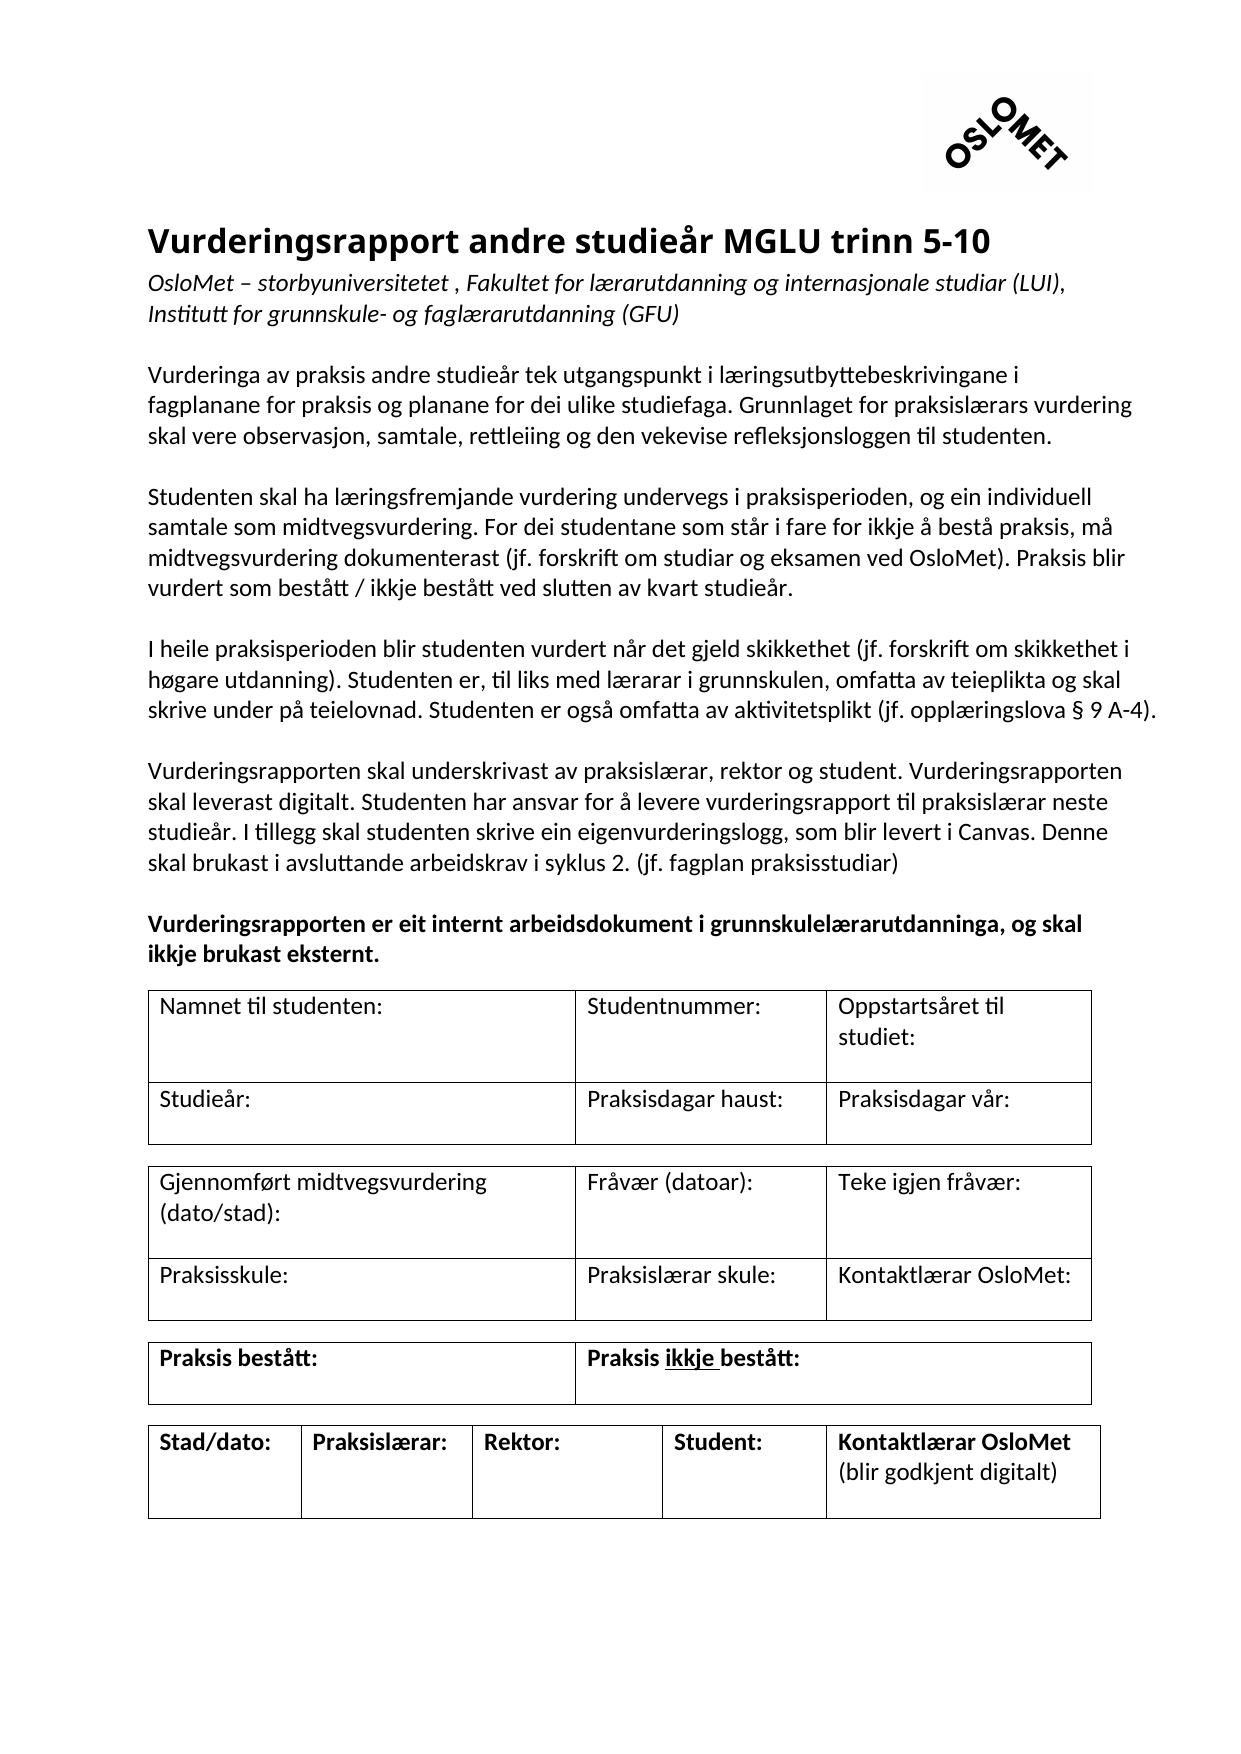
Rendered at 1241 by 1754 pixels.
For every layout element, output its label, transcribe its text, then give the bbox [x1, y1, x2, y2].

table_header Gjennomført midtvegsvurdering (dato/stad): [149, 1167, 575, 1258]
table_header Kontaktlærar OsloMet (blir godkjent digitalt) [827, 1426, 1100, 1518]
table_cell Kontaktlærar OsloMet: [827, 1259, 1091, 1320]
picture [921, 73, 1093, 194]
table_cell Praksisdagar haust: [576, 1083, 826, 1144]
text Vurderingsrapporten er eit internt arbeidsdokument i grunnskulelærarutdanninga, og skal ikkje brukast eksternt. [148, 908, 1137, 969]
table_header Praksislærar: [302, 1426, 472, 1518]
table_cell Praksisskule: [149, 1259, 575, 1320]
table_header Rektor: [473, 1426, 662, 1518]
text Institutt for grunnskule- og faglærarutdanning (GFU) [148, 298, 1137, 328]
table_cell Praksisdagar vår: [827, 1083, 1091, 1144]
text Vurderinga av praksis andre studieår tek utgangspunkt i læringsutbyttebeskrivingane i fagplanane for praksis og planane for dei ulike studiefaga. Grunnlaget for praksislærars vurdering skal vere observasjon, samtale, rettleiing og den vekevise refleksjonsloggen til studenten. [148, 359, 1137, 450]
subtitle Vurderingsrapport andre studieår MGLU trinn 5-10 [148, 218, 1137, 264]
table_header Praksis bestått: [149, 1343, 575, 1404]
text I heile praksisperioden blir studenten vurdert når det gjeld skikkethet (jf. forskrift om skikkethet i høgare utdanning). Studenten er, til liks med lærarar i grunnskulen, omfatta av teieplikta og skal skrive under på teielovnad. Studenten er også omfatta av aktivitetsplikt (jf. opplæringslova § 9 A-4). [148, 633, 1166, 725]
table_cell Studieår: [149, 1083, 575, 1144]
table_header Studentnummer: [576, 991, 826, 1082]
table_header Namnet til studenten: [149, 991, 575, 1082]
text Studenten skal ha læringsfremjande vurdering undervegs i praksisperioden, og ein individuell samtale som midtvegsvurdering. For dei studentane som står i fare for ikkje å bestå praksis, må midtvegsvurdering dokumenterast (jf. forskrift om studiar og eksamen ved OsloMet). Praksis blir vurdert som bestått / ikkje bestått ved slutten av kvart studieår. [148, 481, 1137, 603]
table_cell Praksislærar skule: [576, 1259, 826, 1320]
table_header Oppstartsåret til studiet: [827, 991, 1091, 1082]
table_header Fråvær (datoar): [576, 1167, 826, 1258]
table_header Student: [663, 1426, 826, 1518]
table_header Teke igjen fråvær: [827, 1167, 1091, 1258]
text Vurderingsrapporten skal underskrivast av praksislærar, rektor og student. Vurderingsrapporten skal leverast digitalt. Studenten har ansvar for å levere vurderingsrapport til praksislærar neste studieår. I tillegg skal studenten skrive ein eigenvurderingslogg, som blir levert i Canvas. Denne skal brukast i avsluttande arbeidskrav i syklus 2. (jf. fagplan praksisstudiar) [148, 756, 1137, 878]
table_header Stad/dato: [149, 1426, 301, 1518]
text OsloMet – storbyuniversitetet , Fakultet for lærarutdanning og internasjonale studiar (LUI), [148, 267, 1137, 298]
table_header Praksis ikkje bestått: [576, 1343, 1091, 1404]
